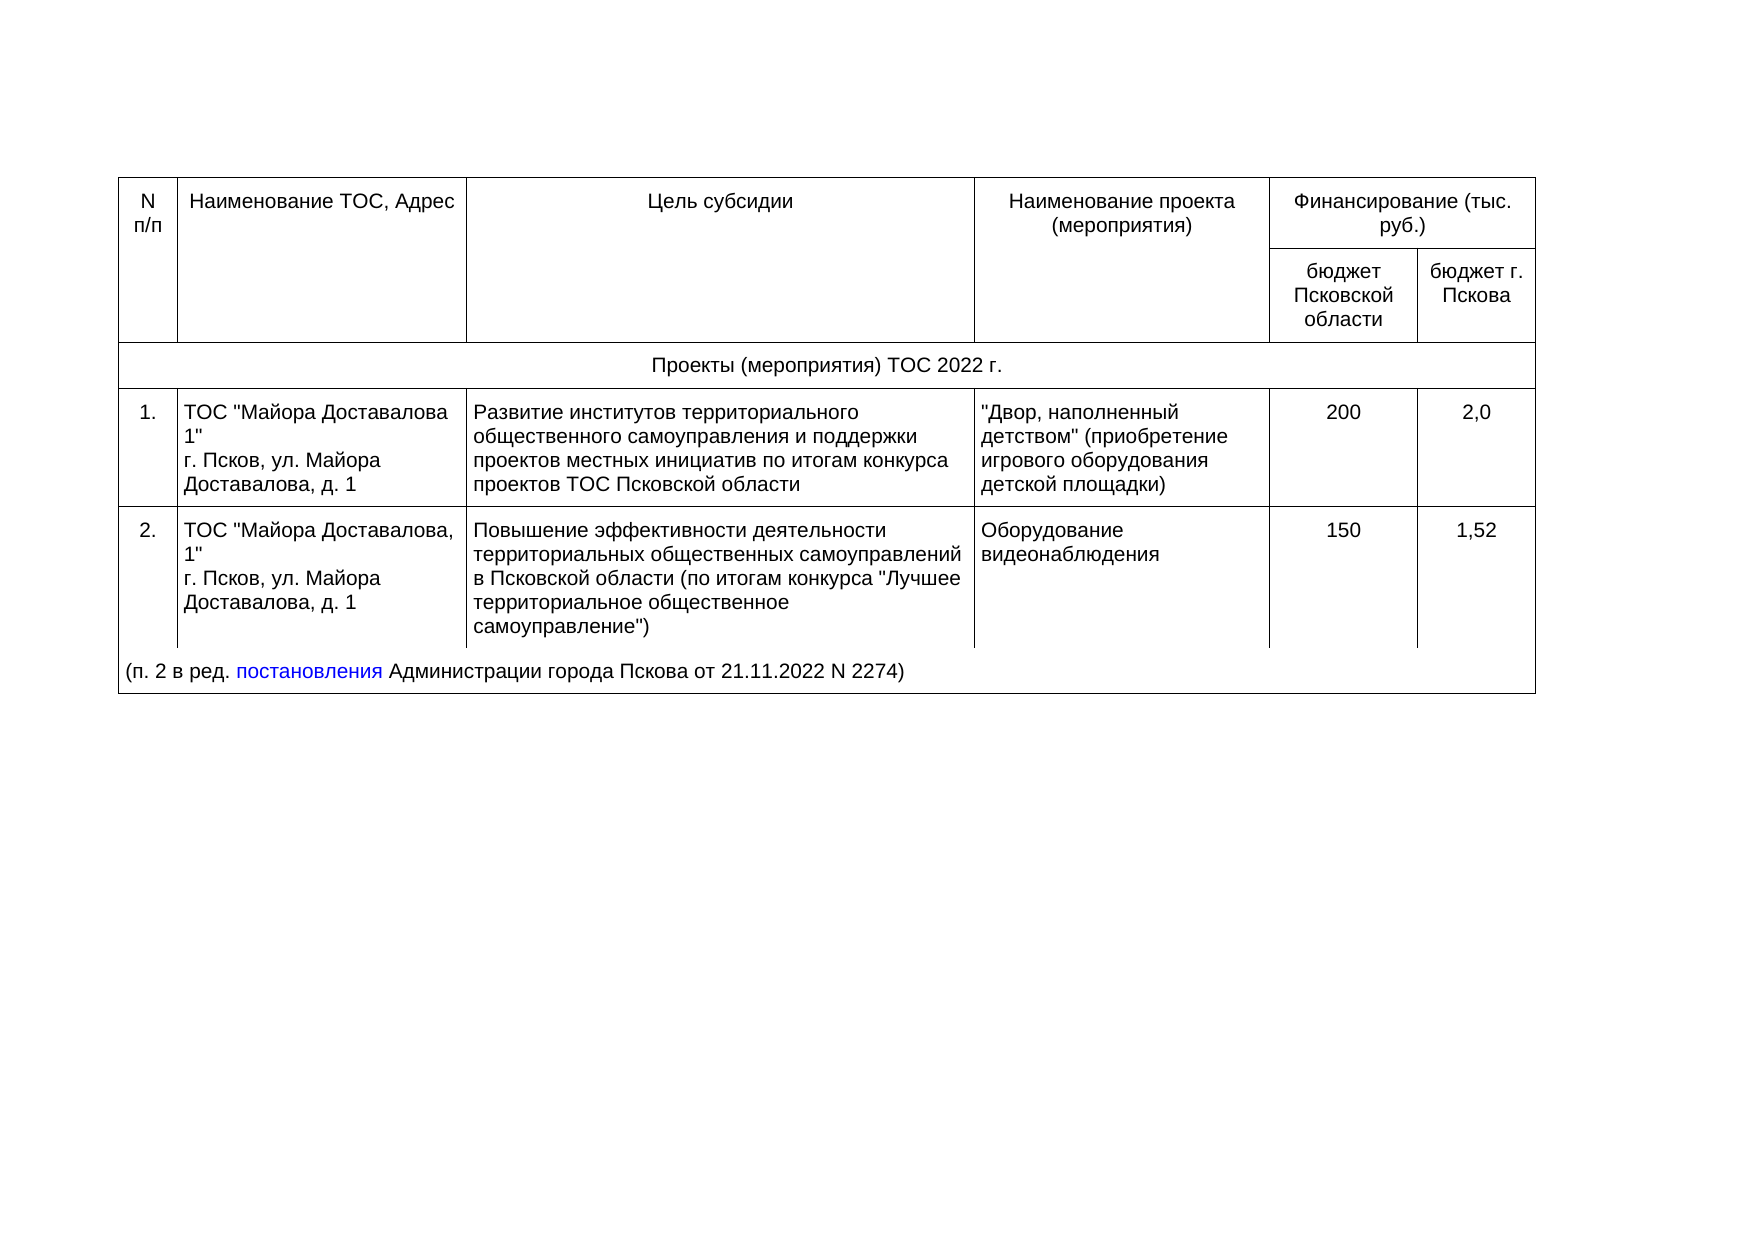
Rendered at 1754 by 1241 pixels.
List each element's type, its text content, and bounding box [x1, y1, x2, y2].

table_cell Повышение эффективности деятельности территориальных общественных самоуправлений в Псковской области (по итогам конкурса "Лучшее территориальное общественное самоуправление") [467, 507, 974, 648]
table_header N п/п [119, 178, 177, 342]
table_cell Развитие институтов территориального общественного самоуправления и поддержки проектов местных инициатив по итогам конкурса проектов ТОС Псковской области [467, 389, 974, 506]
table_cell 1,52 [1418, 507, 1535, 648]
table_cell 150 [1270, 507, 1417, 648]
table_cell "Двор, наполненный детством" (приобретение игрового оборудования детской площадки) [975, 389, 1269, 506]
table_cell бюджет Псковской области [1270, 249, 1417, 342]
table_cell (п. 2 в ред. постановления Администрации города Пскова от 21.11.2022 N 2274) [119, 648, 1535, 693]
table_header Наименование проекта (мероприятия) [975, 178, 1269, 342]
table_cell Оборудование видеонаблюдения [975, 507, 1269, 648]
table_cell 2. [119, 507, 177, 648]
table_header Цель субсидии [467, 178, 974, 342]
table_cell 200 [1270, 389, 1417, 506]
table_cell 2,0 [1418, 389, 1535, 506]
table_cell бюджет г. Пскова [1418, 249, 1535, 342]
table_cell ТОС "Майора Доставалова, 1" г. Псков, ул. Майора Доставалова, д. 1 [178, 507, 466, 648]
table_cell ТОС "Майора Доставалова 1" г. Псков, ул. Майора Доставалова, д. 1 [178, 389, 466, 506]
table_header Финансирование (тыс. руб.) [1270, 178, 1535, 247]
table_cell Проекты (мероприятия) ТОС 2022 г. [119, 343, 1535, 388]
table_cell 1. [119, 389, 177, 506]
table_header Наименование ТОС, Адрес [178, 178, 466, 342]
